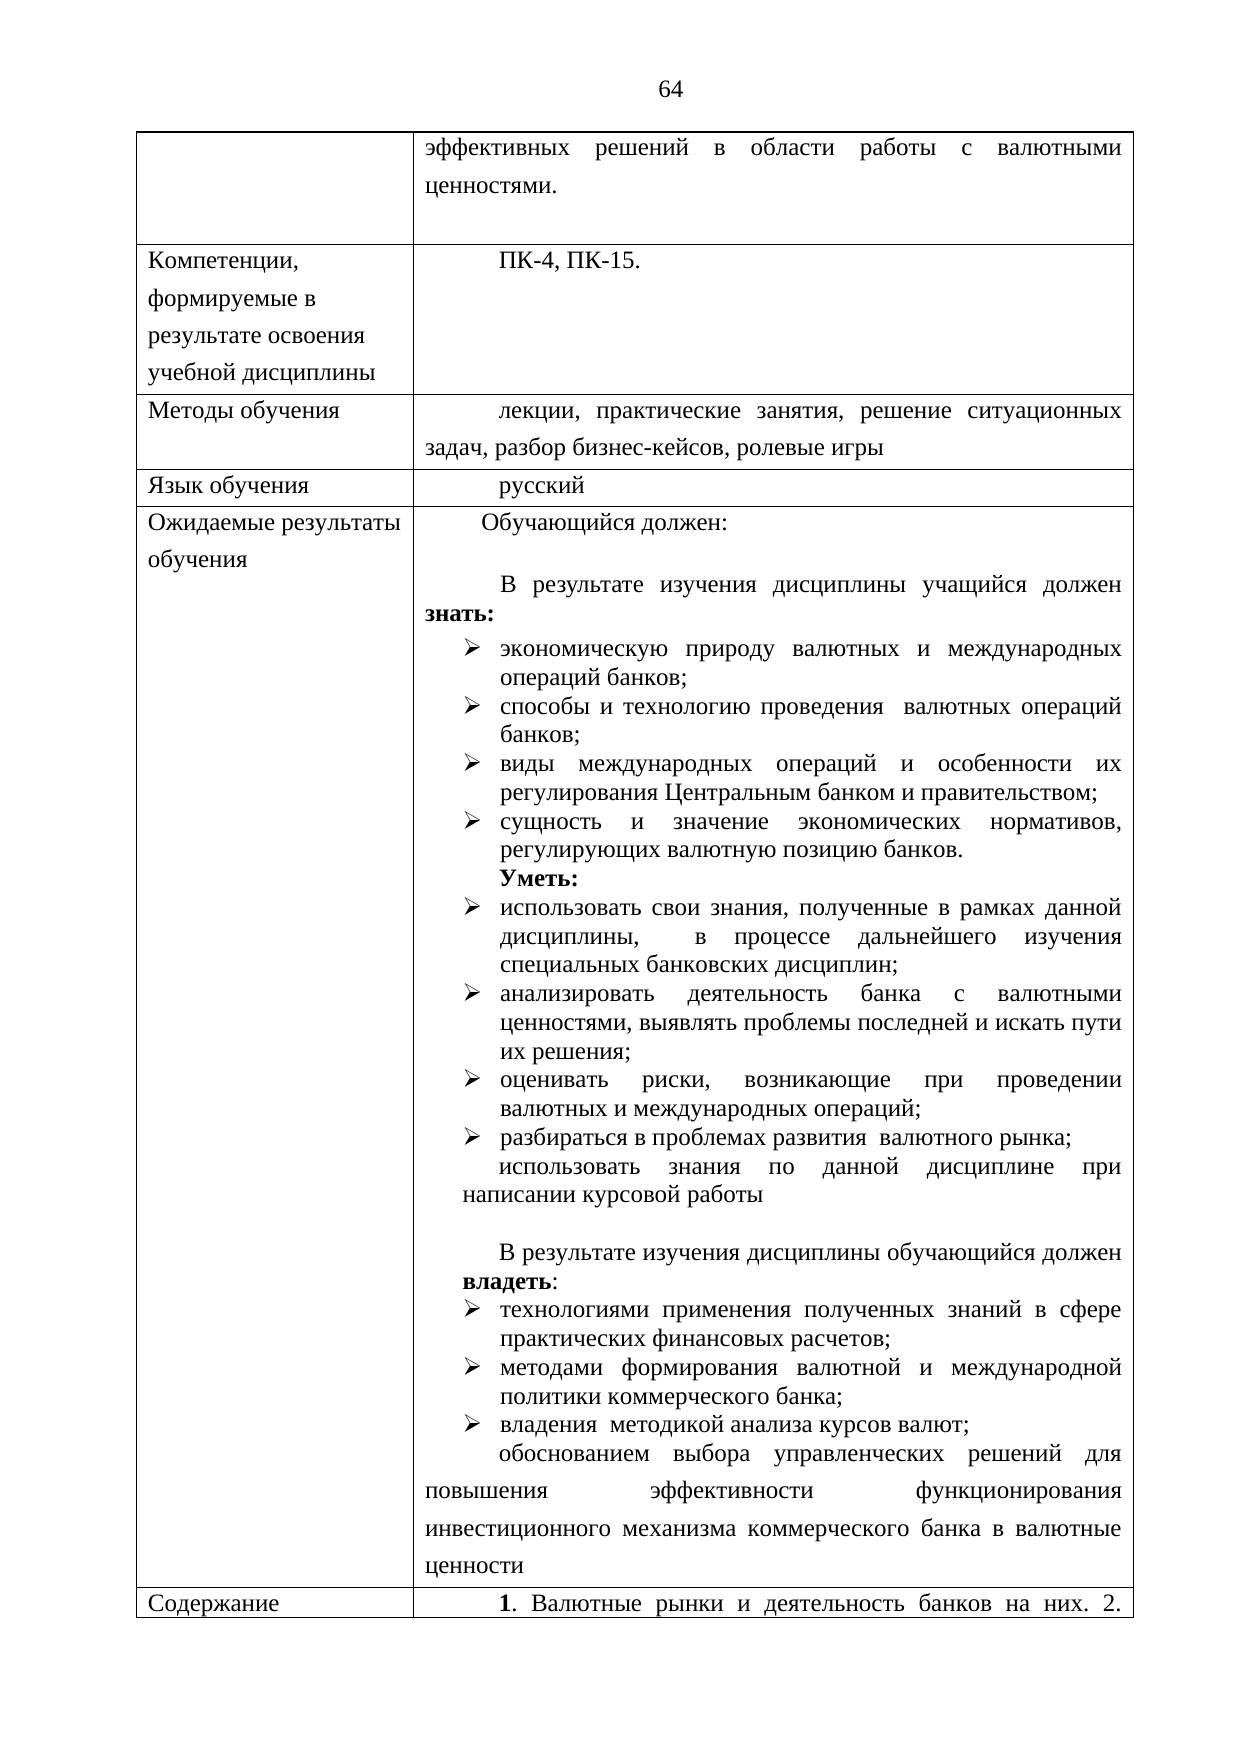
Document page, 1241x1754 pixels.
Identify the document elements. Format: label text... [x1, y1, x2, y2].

table_cell Методы обучения [137, 395, 413, 469]
table_cell Язык обучения [137, 470, 413, 506]
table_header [414, 133, 1133, 244]
table_cell ПК-4, ПК-15. [414, 245, 1133, 394]
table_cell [414, 1588, 1133, 1617]
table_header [137, 133, 413, 244]
table_cell русский [414, 470, 1133, 506]
table_cell Компетенции, формируемые в результате освоения учебной дисциплины [137, 245, 413, 394]
table_cell лекции, практические занятия, решение ситуационных задач, разбор бизнес-кейсов, ролевые игры [414, 395, 1133, 469]
table_cell Обучающийся должен: В результате изучения дисциплины учащийся должен знать: экономическую природу валютных и международных операций банков; способы и технологию проведения валютных операций банков; виды международных операций и особенности их регулирования Центральным банком и правительством; сущность и значение экономических нормативов, регулирующих валютную позицию банков. Уметь: использовать свои знания, полученные в рамках данной дисциплины, в процессе дальнейшего изучения специальных банковских дисциплин; анализировать деятельность банка с валютными ценностями, выявлять проблемы последней и искать пути их решения; оценивать риски, возникающие при проведении валютных и международных операций; разбираться в проблемах развития валютного рынка; использовать знания по данной дисциплине при написании курсовой работы В результате изучения дисциплины обучающийся должен владеть: технологиями применения полученных знаний в сфере практических финансовых расчетов; методами формирования валютной и международной политики коммерческого банка; владения методикой анализа курсов валют; обоснованием выбора управленческих решений для повышения эффективности функционирования инвестиционного механизма коммерческого банка в валютные ценности [414, 507, 1133, 1587]
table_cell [137, 1588, 413, 1617]
table_cell Ожидаемые результаты обучения [137, 507, 413, 1587]
